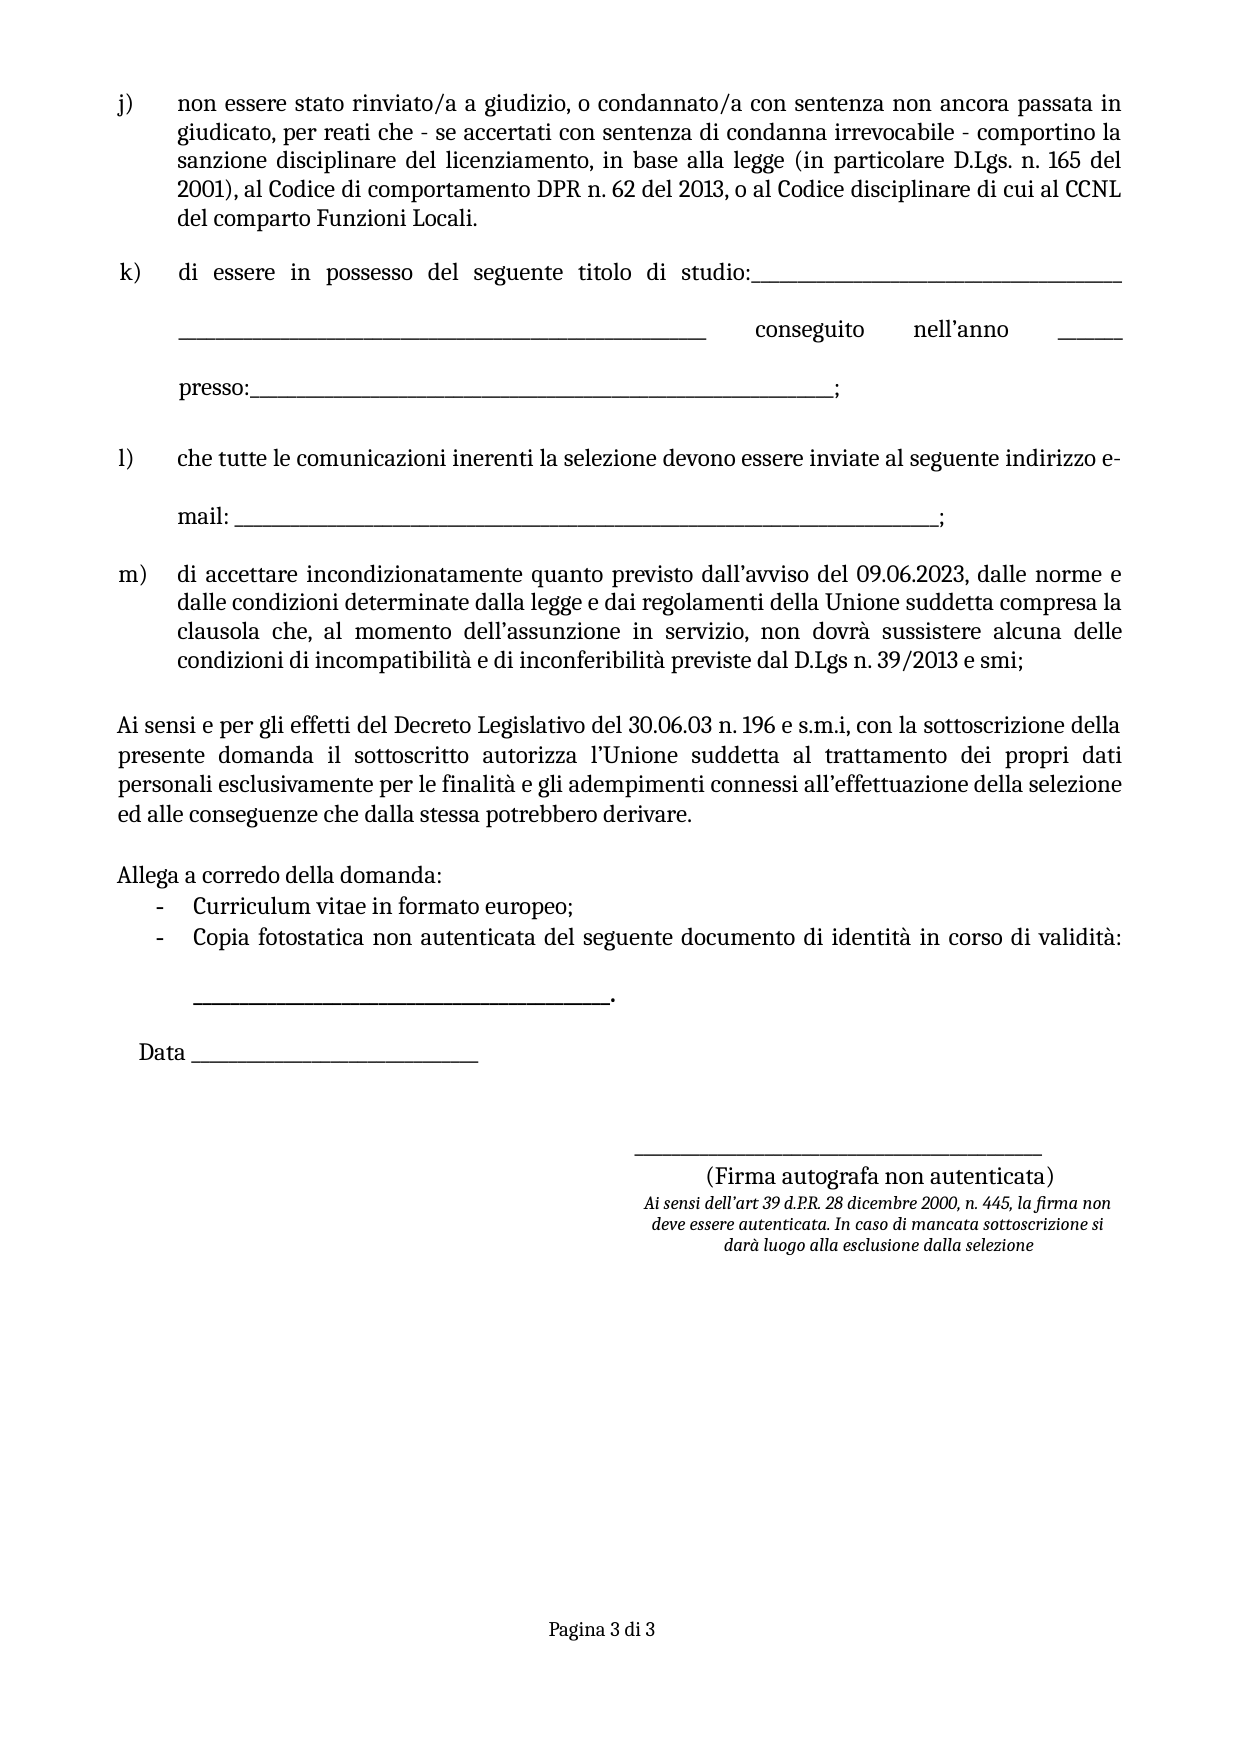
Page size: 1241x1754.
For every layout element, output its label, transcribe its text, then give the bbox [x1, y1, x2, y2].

text ____________________________________________ [634, 1069, 1123, 1159]
text Data _______________________________ [133, 1038, 1123, 1066]
list non essere stato rinviato/a a giudizio, o condannato/a con sentenza non ancora passata in giudicato, per reati che - se accertati con sentenza di condanna irrevocabile - comportino la sanzione disciplinare del licenziamento, in base alla legge (in particolare D.Lgs. n. 165 del 2001), al Codice di comportamento DPR n. 62 del 2013, o al Codice disciplinare di cui al CCNL del comparto Funzioni Locali. [118, 89, 1123, 232]
list di essere in possesso del seguente titolo di studio:________________________________________ _________________________________________________________ conseguito nell’anno _______ presso:_______________________________________________________________; [119, 257, 1123, 401]
list Curriculum vitae in formato europeo; [156, 891, 1123, 920]
text (Firma autografa non autenticata) [118, 1162, 1055, 1191]
text Ai sensi dell’art 39 d.P.R. 28 dicembre 2000, n. 445, la firma non deve essere autenticata. In caso di mancata sottoscrizione si darà luogo alla esclusione dalla selezione [634, 1193, 1123, 1256]
list Copia fotostatica non autenticata del seguente documento di identità in corso di validità: _____________________________________________. [156, 922, 1123, 1009]
text Ai sensi e per gli effetti del Decreto Legislativo del 30.06.03 n. 196 e s.m.i, con la sottoscrizione della presente domanda il sottoscritto autorizza l’Unione suddetta al trattamento dei propri dati personali esclusivamente per le finalità e gli adempimenti connessi all’effettuazione della selezione ed alle conseguenze che dalla stessa potrebbero derivare. [117, 711, 1123, 829]
list che tutte le comunicazioni inerenti la selezione devono essere inviate al seguente indirizzo e-mail: ____________________________________________________________________________; [118, 444, 1123, 530]
text Allega a corredo della domanda: [117, 861, 1123, 890]
list di accettare incondizionatamente quanto previsto dall’avviso del 09.06.2023, dalle norme e dalle condizioni determinate dalla legge e dai regolamenti della Unione suddetta compresa la clausola che, al momento dell’assunzione in servizio, non dovrà sussistere alcuna delle condizioni di incompatibilità e di inconferibilità previste dal D.Lgs n. 39/2013 e smi; [118, 559, 1123, 674]
